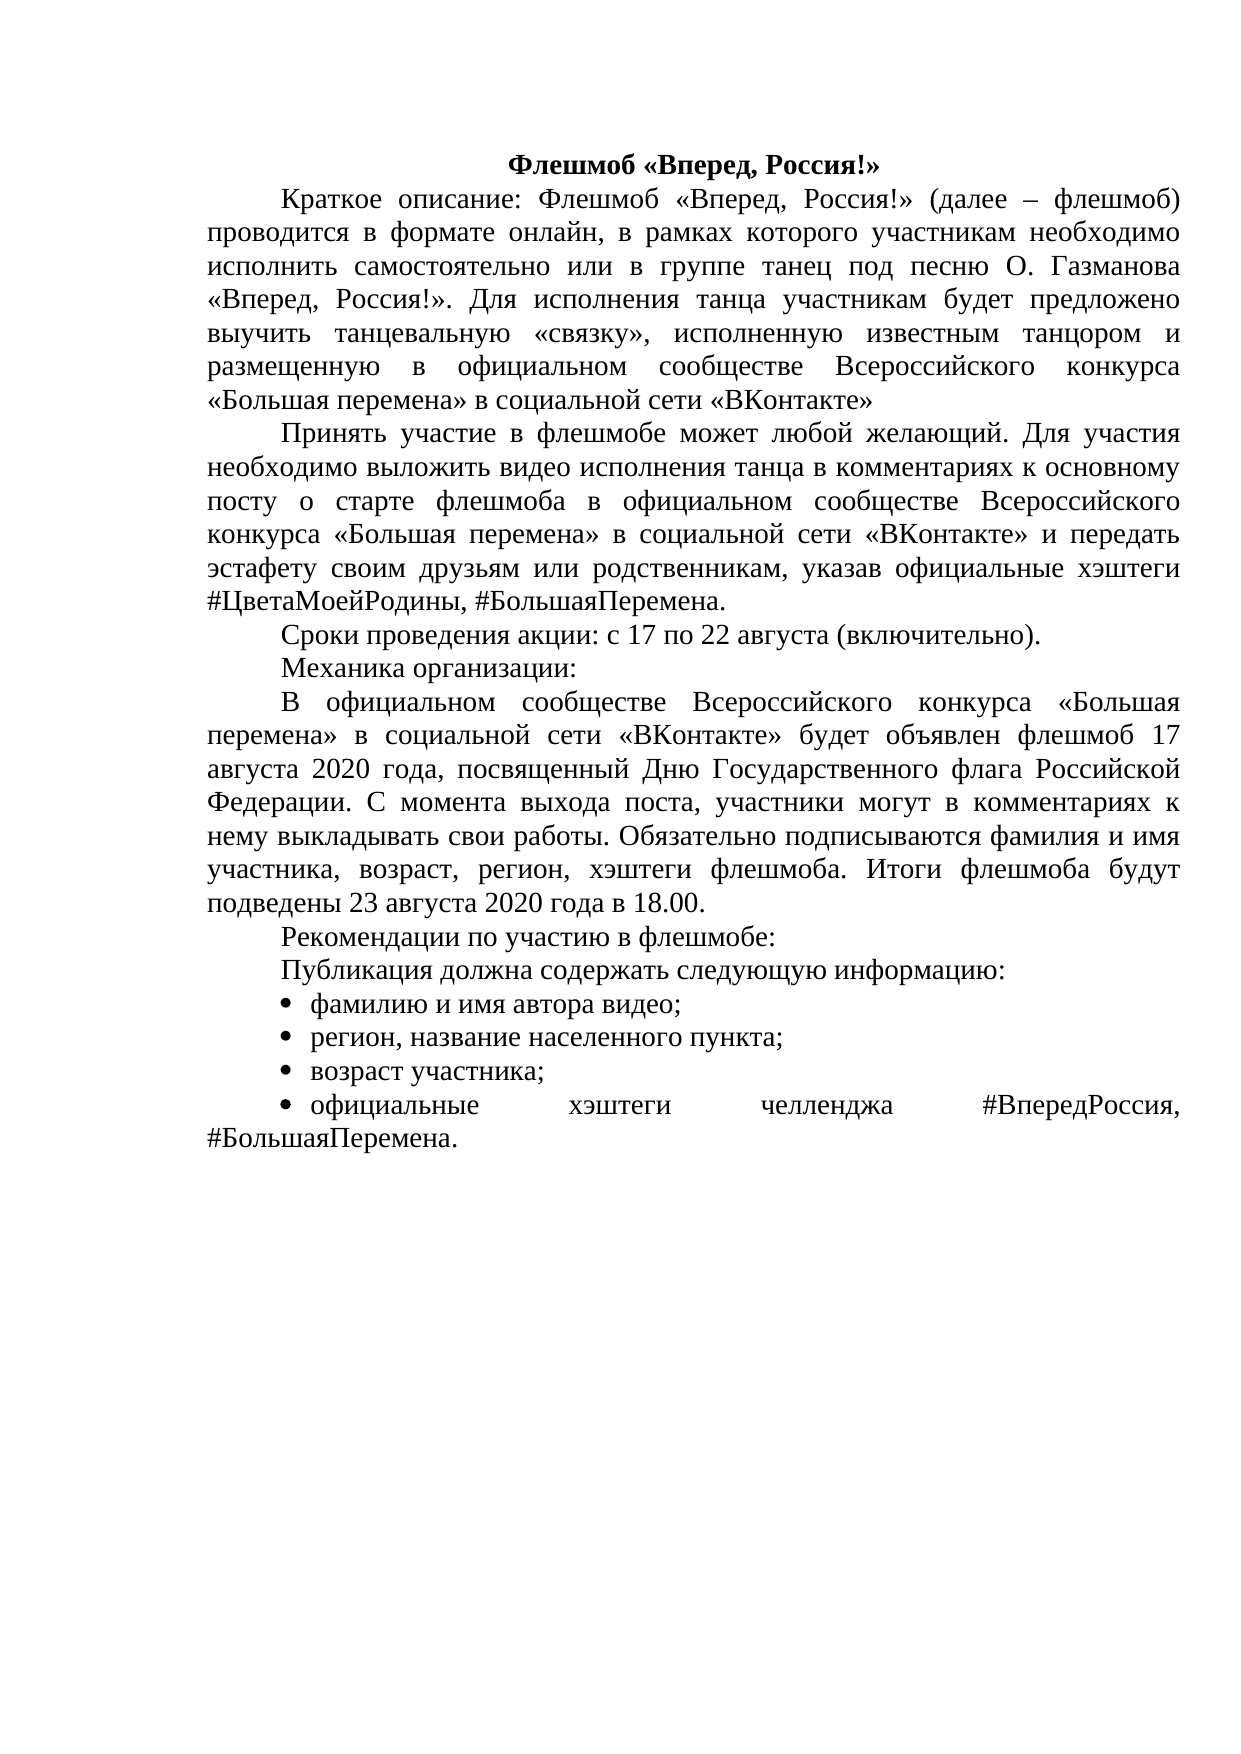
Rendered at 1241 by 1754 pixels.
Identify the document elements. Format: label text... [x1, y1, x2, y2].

text Флешмоб «Вперед, Россия!» [207, 147, 1181, 181]
text Принять участие в флешмобе может любой желающий. Для участия необходимо выложить видео исполнения танца в комментариях к основному посту о старте флешмоба в официальном сообществе Всероссийского конкурса «Большая перемена» в социальной сети «ВКонтакте» и передать эстафету своим друзьям или родственникам, указав официальные хэштеги #ЦветаМоейРодины, #БольшаяПеремена. [207, 416, 1181, 617]
list официальные хэштеги челленджа #ВпередРоссия, #БольшаяПеремена. [207, 1087, 1181, 1154]
text В официальном сообществе Всероссийского конкурса «Большая перемена» в социальной сети «ВКонтакте» будет объявлен флешмоб 17 августа 2020 года, посвященный Дню Государственного флага Российской Федерации. С момента выхода поста, участники могут в комментариях к нему выкладывать свои работы. Обязательно подписываются фамилия и имя участника, возраст, регион, хэштеги флешмоба. Итоги флешмоба будут подведены 23 августа 2020 года в 18.00. [207, 684, 1181, 919]
text Рекомендации по участию в флешмобе: [207, 919, 1181, 952]
text Краткое описание: Флешмоб «Вперед, Россия!» (далее – флешмоб) проводится в формате онлайн, в рамках которого участникам необходимо исполнить самостоятельно или в группе танец под песню О. Газманова «Вперед, Россия!». Для исполнения танца участникам будет предложено выучить танцевальную «связку», исполненную известным танцором и размещенную в официальном сообществе Всероссийского конкурса «Большая перемена» в социальной сети «ВКонтакте» [207, 181, 1181, 416]
text Механика организации: [207, 650, 1181, 684]
text Сроки проведения акции: с 17 по 22 августа (включительно). [207, 617, 1181, 650]
text Публикация должна содержать следующую информацию: [207, 952, 1181, 986]
list фамилию и имя автора видео; [207, 986, 1181, 1019]
list возраст участника; [207, 1053, 1181, 1087]
list регион, название населенного пункта; [207, 1019, 1181, 1053]
